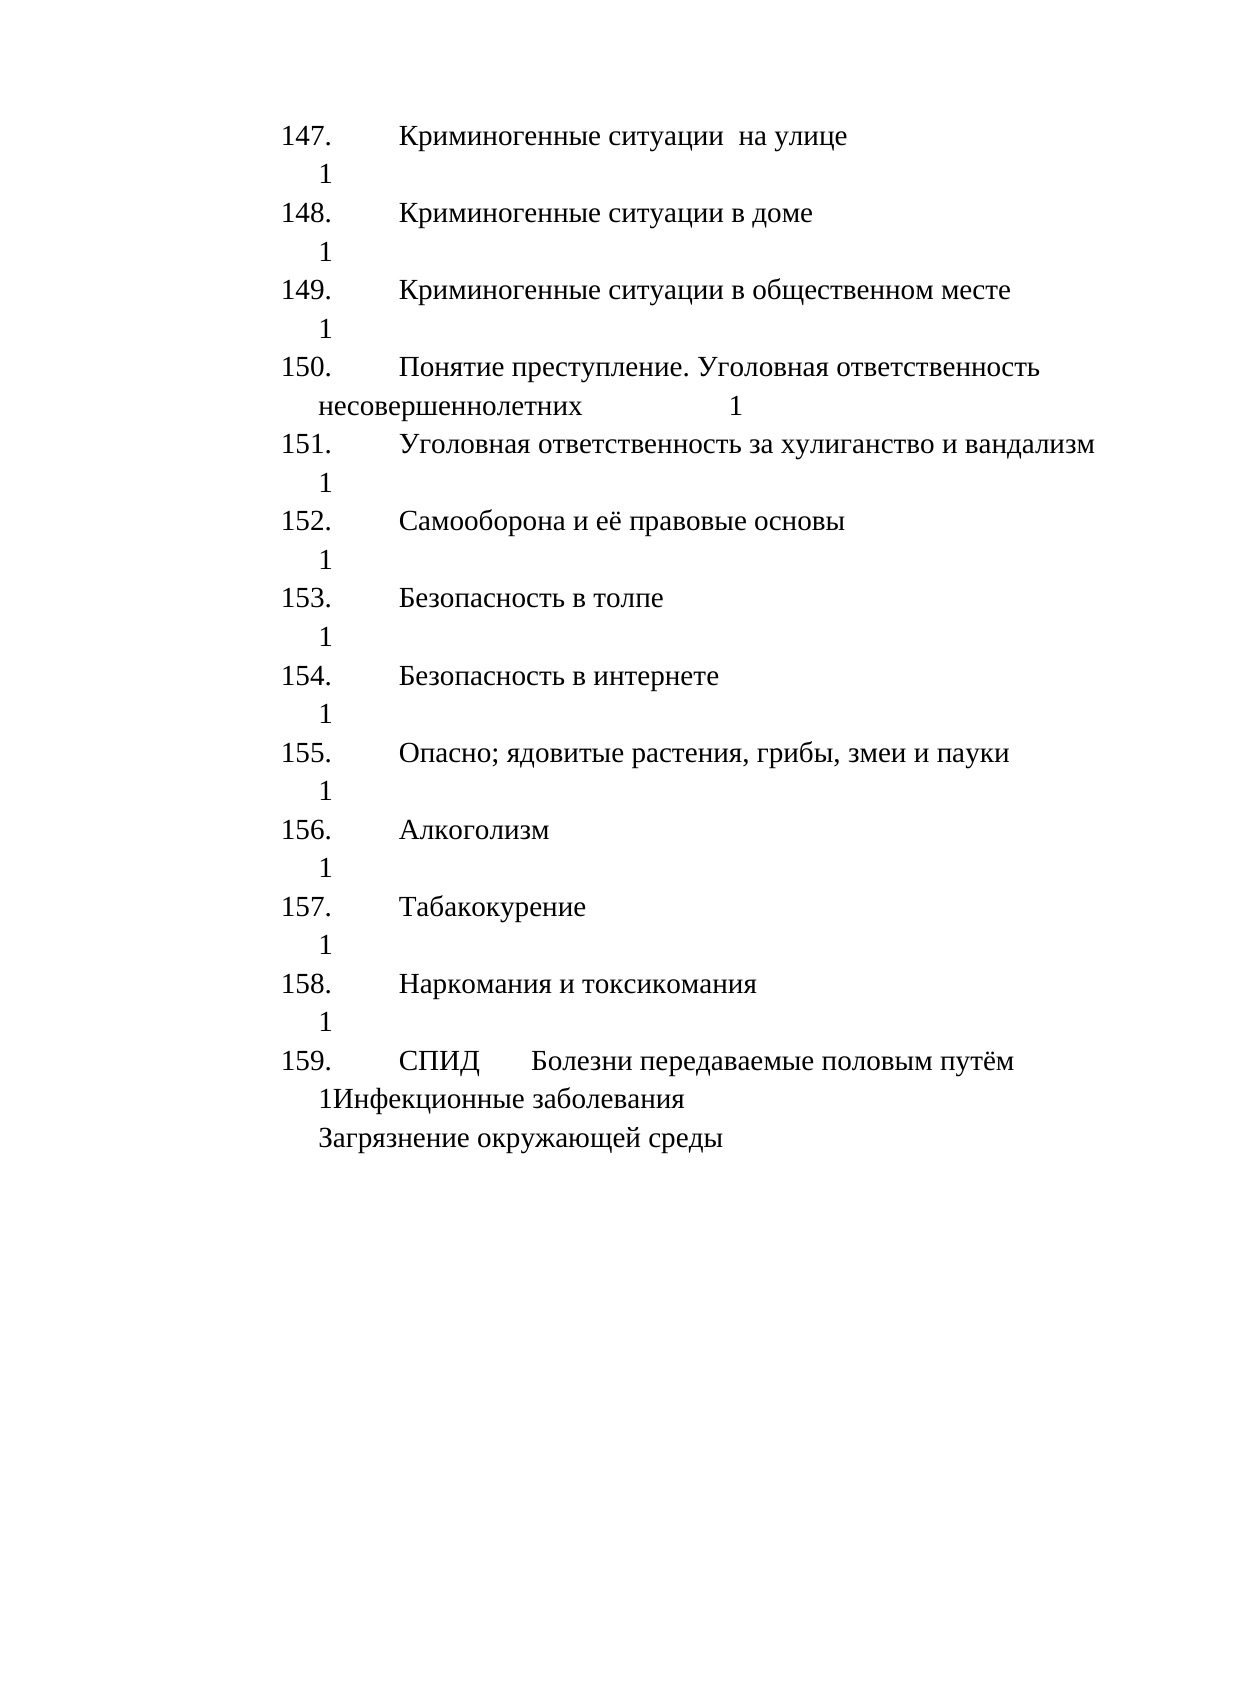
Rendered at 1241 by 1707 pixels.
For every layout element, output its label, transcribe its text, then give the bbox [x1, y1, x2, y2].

list Алкоголизм 1 [281, 812, 1152, 884]
list Криминогенные ситуации в общественном месте 1 [281, 272, 1152, 344]
list СПИД Болезни передаваемые половым путём 1Инфекционные заболевания Загрязнение окружающей среды [281, 1043, 1152, 1154]
list Криминогенные ситуации в доме 1 [281, 195, 1152, 267]
list Уголовная ответственность за хулиганство и вандализм 1 [281, 426, 1152, 498]
list Понятие преступление. Уголовная ответственность несовершеннолетних 1 [281, 349, 1152, 421]
list Криминогенные ситуации на улице 1 [281, 118, 1152, 190]
list Табакокурение 1 [281, 889, 1152, 961]
list Самооборона и её правовые основы 1 [281, 503, 1152, 576]
list Безопасность в толпе 1 [281, 581, 1152, 653]
list Наркомания и токсикомания 1 [281, 966, 1152, 1038]
list Безопасность в интернете 1 [281, 658, 1152, 730]
list Опасно; ядовитые растения, грибы, змеи и пауки 1 [281, 735, 1152, 807]
